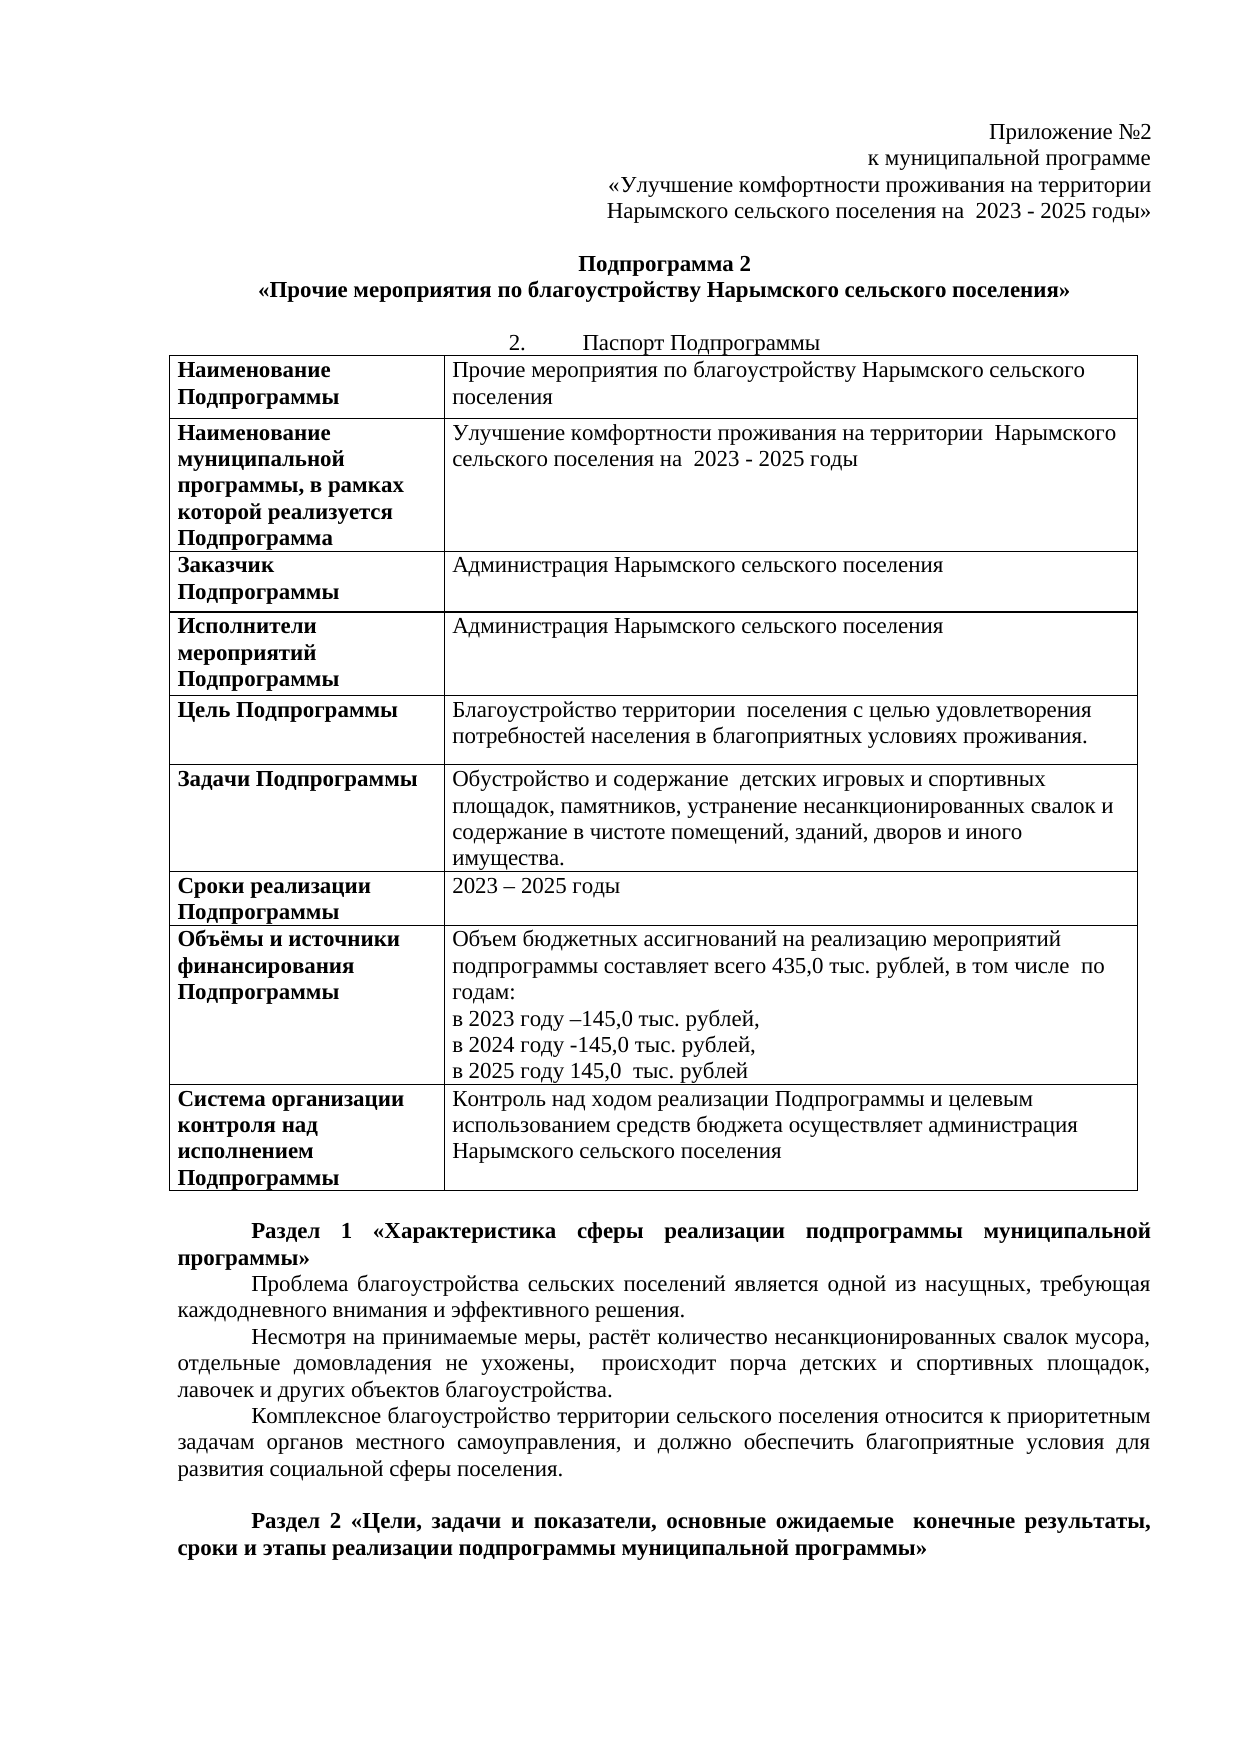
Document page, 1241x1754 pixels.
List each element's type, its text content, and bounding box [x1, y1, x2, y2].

text «Прочие мероприятия по благоустройству Нарымского сельского поселения» [177, 276, 1152, 303]
text «Улучшение комфортности проживания на территории Нарымского сельского поселения на 2023 - 2025 годы» [177, 171, 1152, 223]
text Приложение №2 [177, 118, 1152, 144]
text Раздел 2 «Цели, задачи и показатели, основные ожидаемые конечные результаты, сроки и этапы реализации подпрограммы муниципальной программы» [177, 1507, 1152, 1560]
table_cell 2023 – 2025 годы [445, 872, 1137, 924]
table_cell Сроки реализации Подпрограммы [170, 872, 444, 924]
text к муниципальной программе [177, 144, 1152, 171]
table_cell Улучшение комфортности проживания на территории Нарымского сельского поселения на 2023 - 2025 годы [445, 419, 1137, 551]
table_cell Контроль над ходом реализации Подпрограммы и целевым использованием средств бюджета осуществляет администрация Нарымского сельского поселения [445, 1085, 1137, 1190]
table_cell Исполнители мероприятий Подпрограммы [170, 613, 444, 695]
text Комплексное благоустройство территории сельского поселения относится к приоритетным задачам органов местного самоуправления, и должно обеспечить благоприятные условия для развития социальной сферы поселения. [177, 1402, 1152, 1481]
text Проблема благоустройства сельских поселений является одной из насущных, требующая каждодневного внимания и эффективного решения. [177, 1270, 1152, 1323]
text Раздел 1 «Характеристика сферы реализации подпрограммы муниципальной программы» [177, 1217, 1152, 1270]
table_cell Наименование муниципальной программы, в рамках которой реализуется Подпрограмма [170, 419, 444, 551]
table_cell Система организации контроля над исполнением Подпрограммы [170, 1085, 444, 1190]
list Паспорт Подпрограммы [177, 329, 1152, 355]
table_cell Объёмы и источники финансирования Подпрограммы [170, 926, 444, 1084]
table_cell Благоустройство территории поселения с целью удовлетворения потребностей населения в благоприятных условиях проживания. [445, 696, 1137, 764]
table_cell Администрация Нарымского сельского поселения [445, 613, 1137, 695]
table_header Наименование Подпрограммы [170, 356, 444, 418]
table_cell Задачи Подпрограммы [170, 765, 444, 871]
table_header Прочие мероприятия по благоустройству Нарымского сельского поселения [445, 356, 1137, 418]
text Несмотря на принимаемые меры, растёт количество несанкционированных свалок мусора, отдельные домовладения не ухожены, происходит порча детских и спортивных площадок, лавочек и других объектов благоустройства. [177, 1323, 1152, 1402]
table_cell Цель Подпрограммы [170, 696, 444, 764]
table_cell Администрация Нарымского сельского поселения [445, 552, 1137, 611]
text Подпрограмма 2 [177, 250, 1152, 276]
table_cell Объем бюджетных ассигнований на реализацию мероприятий подпрограммы составляет всего 435,0 тыс. рублей, в том числе по годам: в 2023 году –145,0 тыс. рублей, в 2024 году -145,0 тыс. рублей, в 2025 году 145,0 тыс. рублей [445, 926, 1137, 1084]
table_cell Обустройство и содержание детских игровых и спортивных площадок, памятников, устранение несанкционированных свалок и содержание в чистоте помещений, зданий, дворов и иного имущества. [445, 765, 1137, 871]
table_cell Заказчик Подпрограммы [170, 552, 444, 611]
